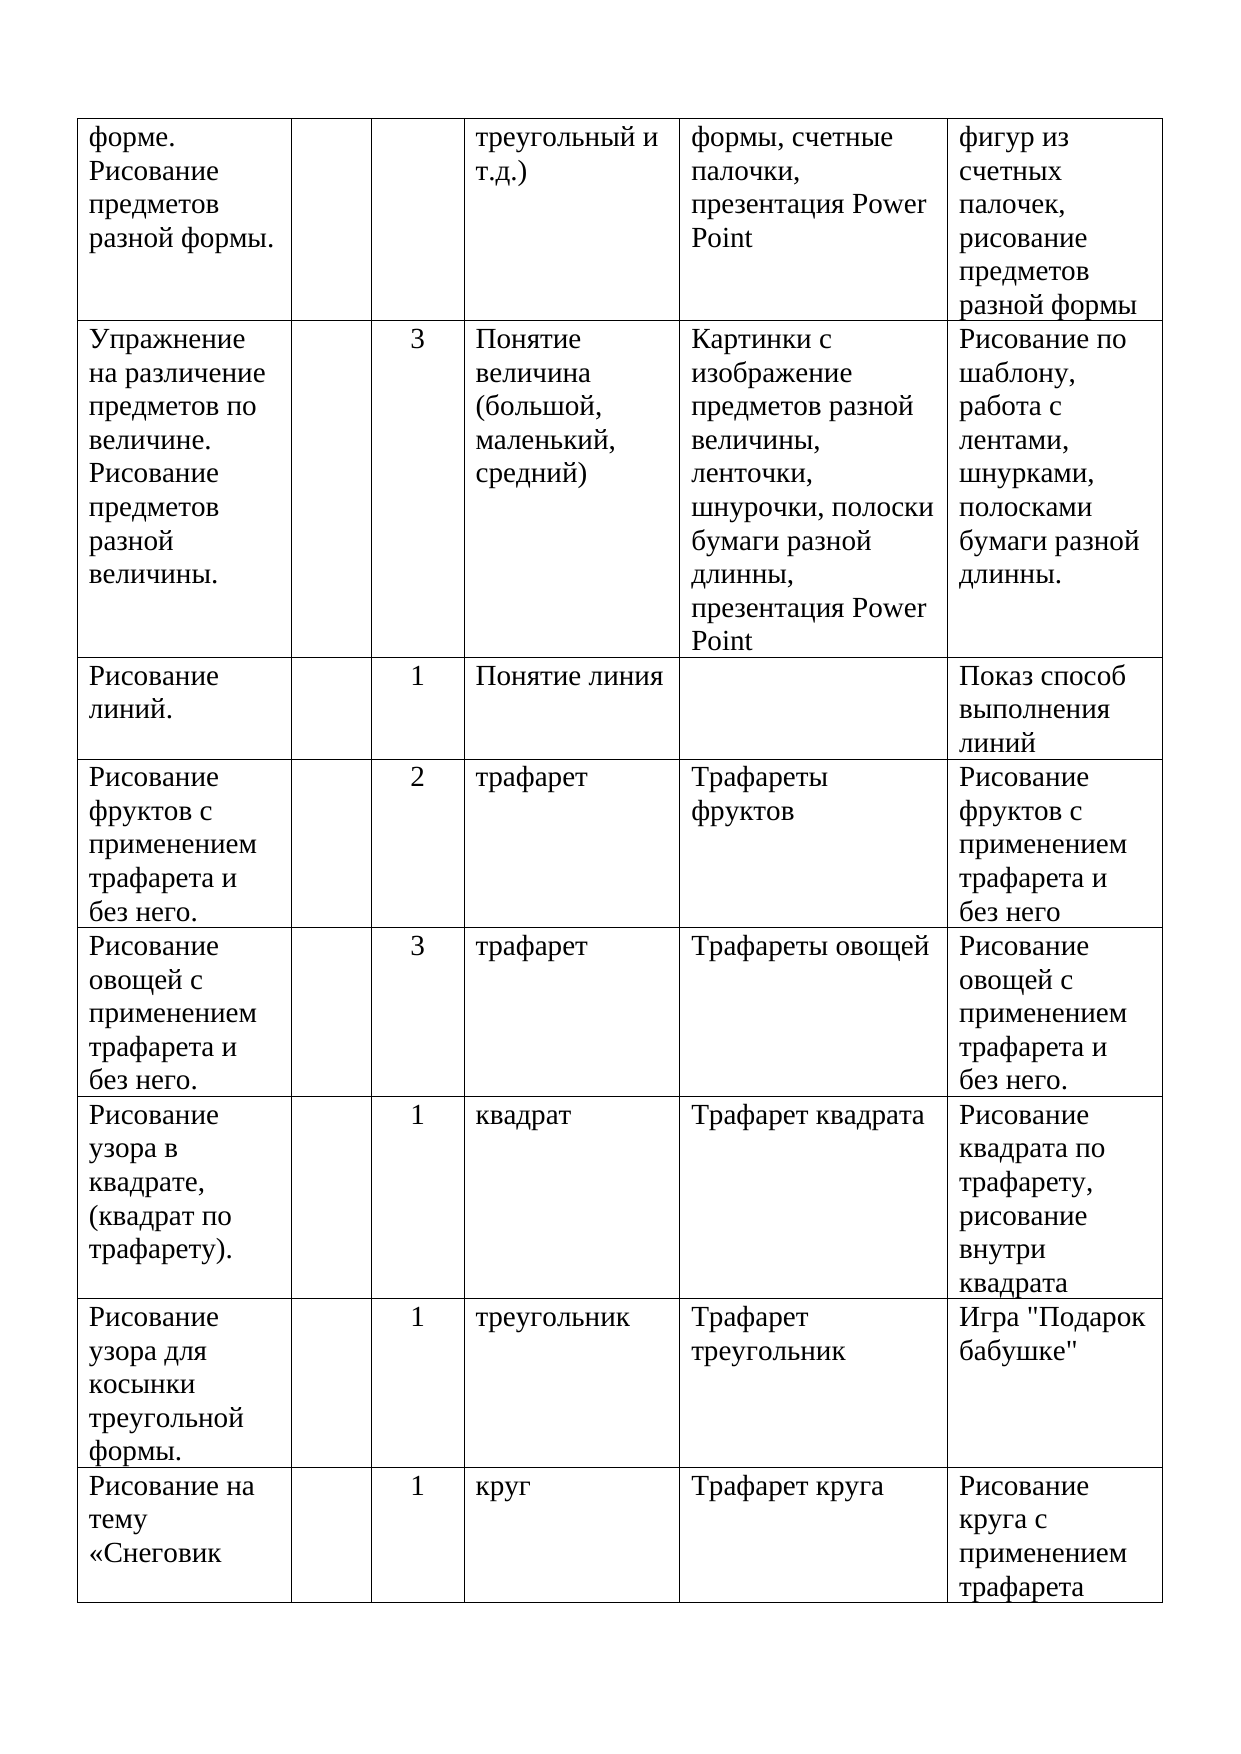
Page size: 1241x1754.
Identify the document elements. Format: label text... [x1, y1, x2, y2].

table_cell трафарет [465, 928, 679, 1096]
table_cell 1 [372, 658, 464, 758]
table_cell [948, 119, 1162, 320]
table_cell Понятие линия [465, 658, 679, 758]
table_cell Трафарет квадрата [680, 1097, 947, 1298]
table_cell [292, 1097, 371, 1298]
table_cell Рисование по шаблону, работа с лентами, шнурками, полосками бумаги разной длинны. [948, 321, 1162, 657]
table_cell Трафарет круга [680, 1468, 947, 1602]
table_cell Трафареты овощей [680, 928, 947, 1096]
table_cell Рисование фруктов с применением трафарета и без него [948, 760, 1162, 927]
table_cell круг [465, 1468, 679, 1602]
table_cell Показ способ выполнения линий [948, 658, 1162, 758]
table_cell [292, 1468, 371, 1602]
table_cell Трафарет треугольник [680, 1299, 947, 1467]
table_cell 1 [372, 1299, 464, 1467]
table_cell квадрат [465, 1097, 679, 1298]
table_cell 1 [372, 1097, 464, 1298]
table_cell Рисование узора для косынки треугольной формы. [78, 1299, 291, 1467]
table_cell Рисование линий. [78, 658, 291, 758]
table_cell Трафареты фруктов [680, 760, 947, 927]
table_cell [292, 119, 371, 320]
table_cell 1 [372, 1468, 464, 1602]
table_cell 2 [372, 760, 464, 927]
table_cell [292, 321, 371, 657]
table_cell [292, 928, 371, 1096]
table_cell Игра "Подарок бабушке" [948, 1299, 1162, 1467]
table_cell Понятие величина (большой, маленький, средний) [465, 321, 679, 657]
table_cell [292, 1299, 371, 1467]
table_cell треугольник [465, 1299, 679, 1467]
table_cell Рисование узора в квадрате, (квадрат по трафарету). [78, 1097, 291, 1298]
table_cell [78, 119, 291, 320]
table_cell [292, 658, 371, 758]
table_cell Упражнение на различение предметов по величине. Рисование предметов разной величины. [78, 321, 291, 657]
table_cell Рисование овощей с применением трафарета и без него. [78, 928, 291, 1096]
table_cell Рисование овощей с применением трафарета и без него. [948, 928, 1162, 1096]
table_cell [680, 658, 947, 758]
table_cell 3 [372, 119, 464, 320]
table_cell трафарет [465, 760, 679, 927]
table_cell 3 [372, 321, 464, 657]
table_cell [465, 119, 679, 320]
table_cell [292, 760, 371, 927]
table_cell 3 [372, 928, 464, 1096]
table_cell Рисование круга с применением трафарета [948, 1468, 1162, 1602]
table_cell Рисование квадрата по трафарету, рисование внутри квадрата [948, 1097, 1162, 1298]
table_cell Рисование на тему «Снеговик [78, 1468, 291, 1602]
table_cell Рисование фруктов с применением трафарета и без него. [78, 760, 291, 927]
table_cell Картинки с изображение предметов разной формы, счетные палочки, презентация Power Point [680, 119, 947, 320]
